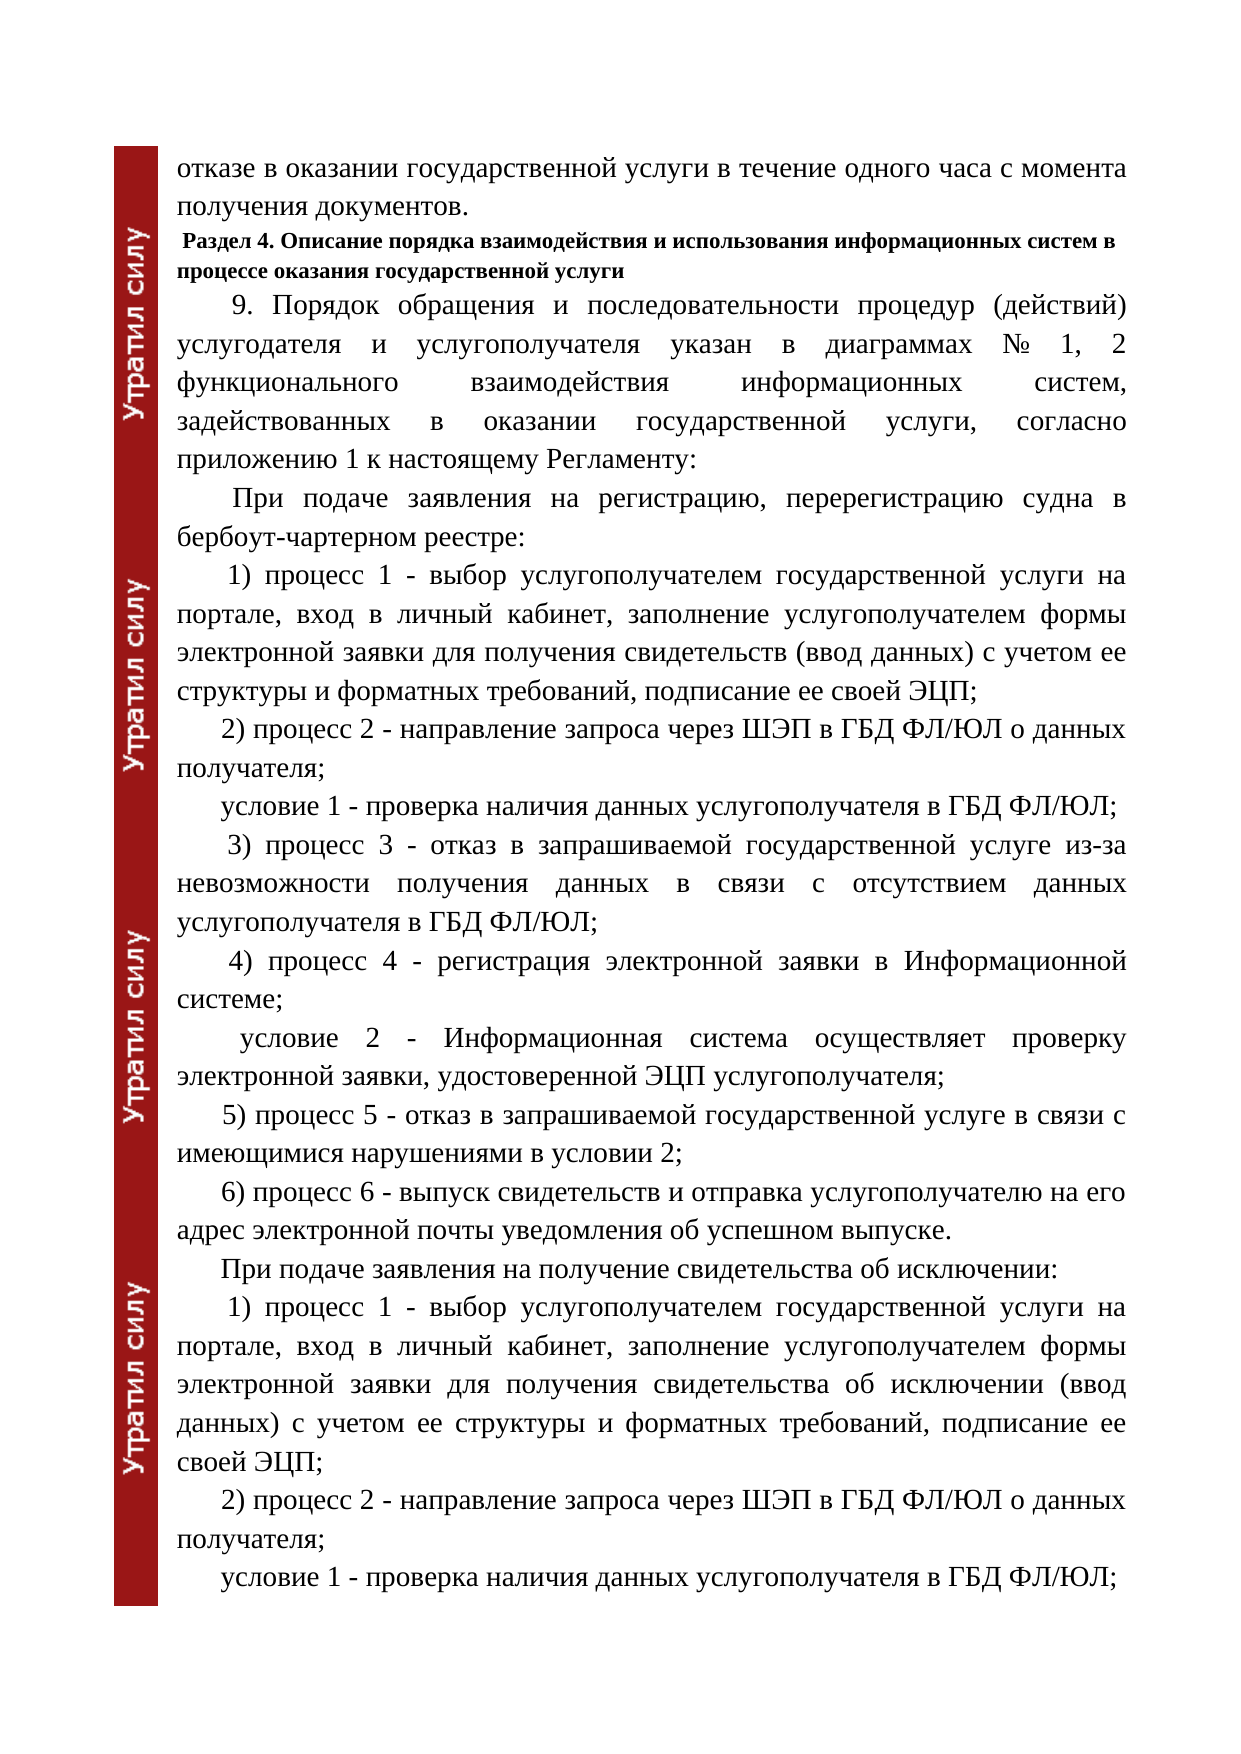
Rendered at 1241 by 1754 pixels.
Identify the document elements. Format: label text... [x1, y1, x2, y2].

picture [114, 1092, 158, 1097]
picture [114, 552, 158, 557]
text условие 2 - Информационная система осуществляет проверку электронной заявки, удостоверенной ЭЦП услугополучателя; [112, 1020, 1128, 1092]
picture [114, 1554, 158, 1559]
picture [114, 1477, 158, 1482]
picture [114, 1015, 158, 1020]
picture [114, 783, 158, 788]
text 6) процесс 6 - выпуск свидетельств и отправка услугополучателю на его адрес электронной почты уведомления об успешном выпуске. [112, 1174, 1128, 1246]
text условие 1 - проверка наличия данных услугополучателя в ГБД ФЛ/ЮЛ; [112, 788, 1128, 822]
text условие 1 - проверка наличия данных услугополучателя в ГБД ФЛ/ЮЛ; [112, 1559, 1128, 1593]
picture [114, 706, 158, 711]
picture [114, 1246, 158, 1251]
text 9. Порядок обращения и последовательности процедур (действий) услугодателя и услугополучателя указан в диаграммах № 1, 2 функционального взаимодействия информационных систем, задействованных в оказании государственной услуги, согласно приложению 1 к настоящему Регламенту: [112, 287, 1128, 475]
text 2) процесс 2 - направление запроса через ШЭП в ГБД ФЛ/ЮЛ о данных получателя; [112, 1482, 1128, 1554]
text 5) процесс 5 - отказ в запрашиваемой государственной услуге в связи с имеющимися нарушениями в условии 2; [112, 1097, 1128, 1169]
text 3) процесс 3 - отказ в запрашиваемой государственной услуге из-за невозможности получения данных в связи с отсутствием данных услугополучателя в ГБД ФЛ/ЮЛ; [112, 827, 1128, 938]
picture [114, 822, 158, 827]
picture [114, 1593, 158, 1606]
text 1) процесс 1 - выбор услугополучателем государственной услуги на портале, вход в личный кабинет, заполнение услугополучателем формы электронной заявки для получения свидетельств (ввод данных) с учетом ее структуры и форматных требований, подписание ее своей ЭЦП; [112, 557, 1128, 706]
picture [114, 1169, 158, 1174]
picture [114, 222, 158, 227]
text Раздел 4. Описание порядка взаимодействия и использования информационных систем в процессе оказания государственной услуги [112, 227, 1128, 284]
text 2) процесс 2 - направление запроса через ШЭП в ГБД ФЛ/ЮЛ о данных получателя; [112, 711, 1128, 783]
picture [114, 1284, 158, 1289]
text 4) процесс 4 - регистрация электронной заявки в Информационной системе; [112, 943, 1128, 1015]
text При подаче заявления на получение свидетельства об исключении: [112, 1251, 1128, 1284]
picture [114, 475, 158, 480]
text 1) процесс 1 - выбор услугополучателем государственной услуги на портале, вход в личный кабинет, заполнение услугополучателем формы электронной заявки для получения свидетельства об исключении (ввод данных) с учетом ее структуры и форматных требований, подписание ее своей ЭЦП; [112, 1289, 1128, 1477]
picture [114, 938, 158, 943]
picture [114, 146, 158, 150]
text При подаче заявления на регистрацию, перерегистрацию судна в бербоут-чартерном реестре: [112, 480, 1128, 552]
